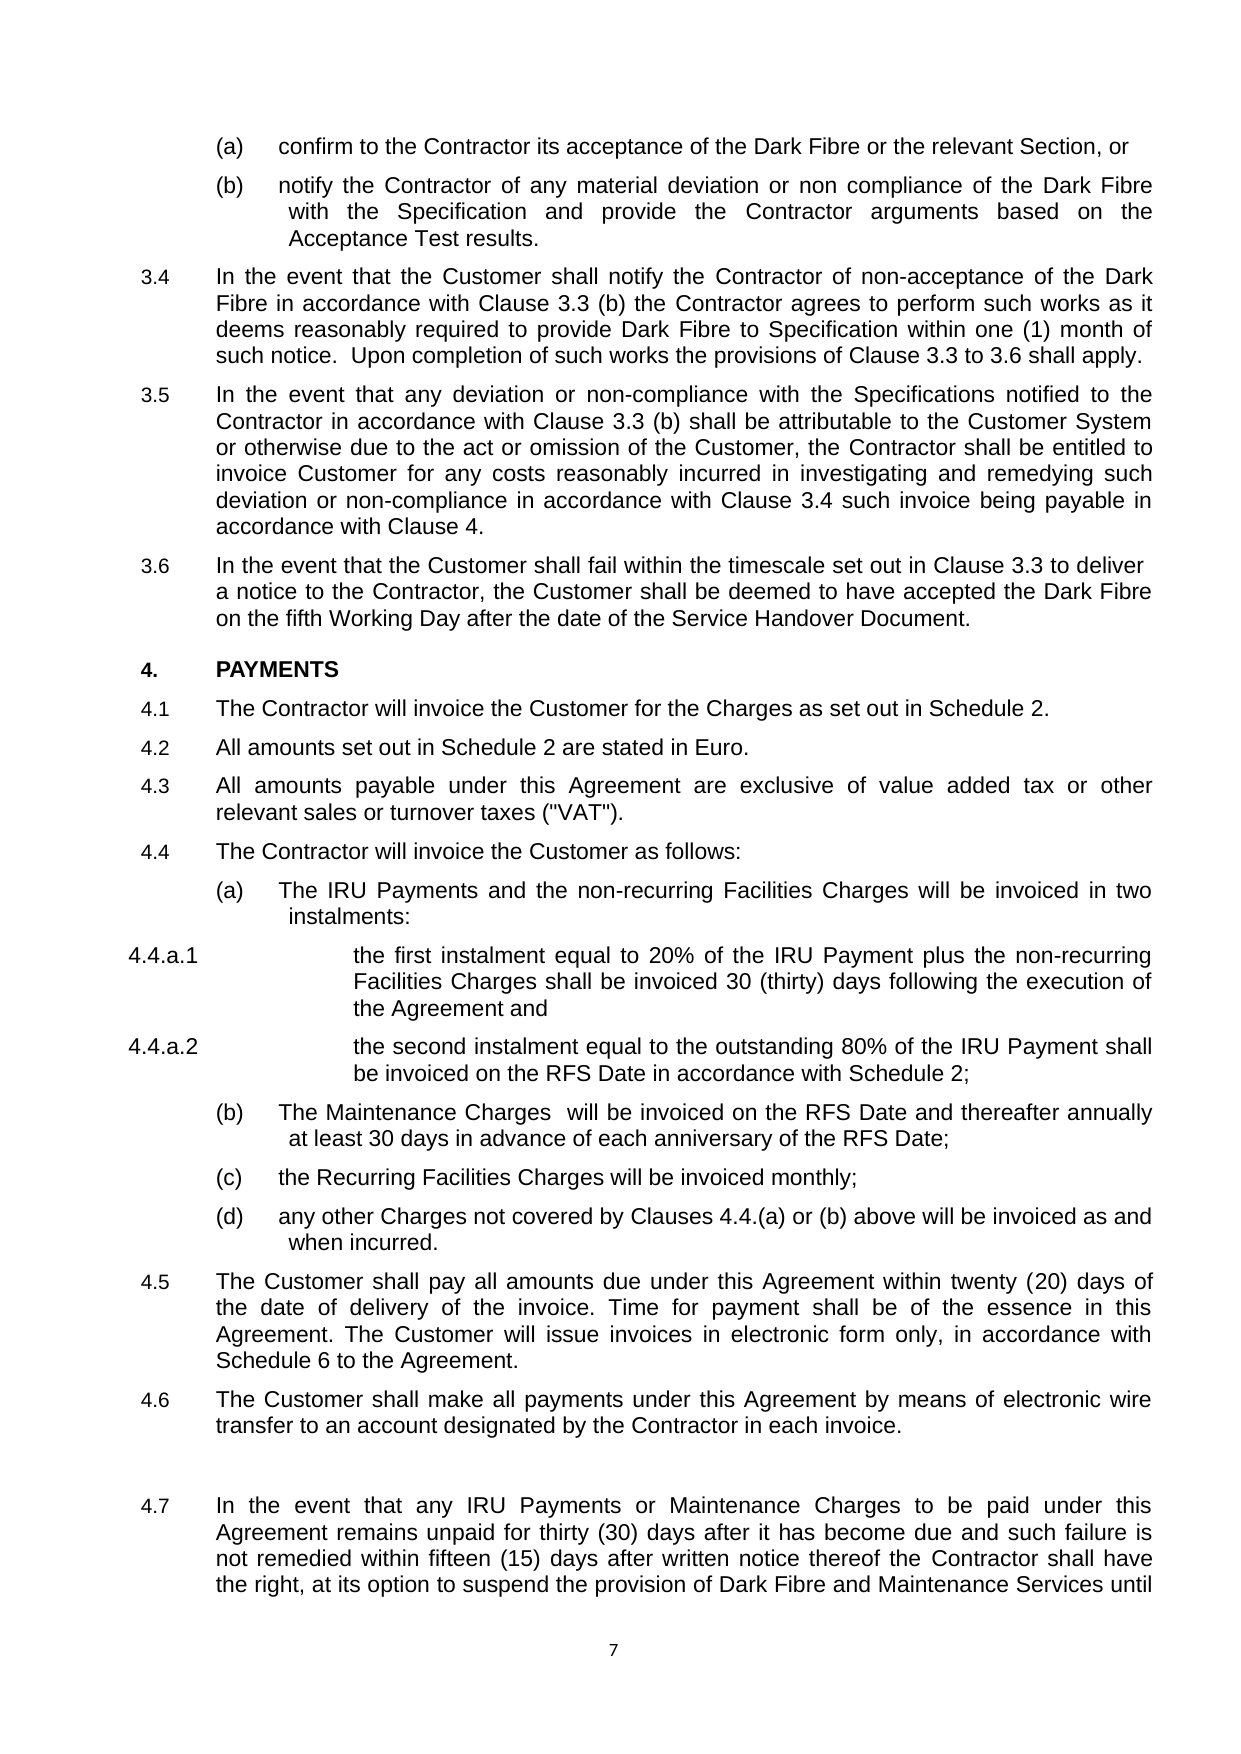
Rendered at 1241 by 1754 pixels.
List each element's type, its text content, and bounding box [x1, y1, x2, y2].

subtitle the first instalment equal to 20% of the IRU Payment plus the non-recurring Facilities Charges shall be invoiced 30 (thirty) days following the execution of the Agreement and [128, 942, 1153, 1021]
subtitle The Customer shall make all payments under this Agreement by means of electronic wire transfer to an account designated by the Contractor in each invoice. [141, 1386, 1153, 1438]
subtitle In the event that any deviation or non-compliance with the Specifications notified to the Contractor in accordance with Clause 3.3 (b) shall be attributable to the Customer System or otherwise due to the act or omission of the Customer, the Contractor shall be entitled to invoice Customer for any costs reasonably incurred in investigating and remedying such deviation or non-compliance in accordance with Clause 3.4 such invoice being payable in accordance with Clause 4. [141, 381, 1153, 539]
subtitle the Recurring Facilities Charges will be invoiced monthly; [216, 1164, 1153, 1190]
subtitle In the event that the Customer shall notify the Contractor of non-acceptance of the Dark Fibre in accordance with Clause 3.3 (b) the Contractor agrees to perform such works as it deems reasonably required to provide Dark Fibre to Specification within one (1) month of such notice. Upon completion of such works the provisions of Clause 3.3 to 3.6 shall apply. [141, 263, 1153, 369]
subtitle PAYMENTS [141, 656, 1153, 682]
subtitle any other Charges not covered by Clauses 4.4.(a) or (b) above will be invoiced as and when incurred. [216, 1203, 1153, 1255]
subtitle In the event that the Customer shall fail within the timescale set out in Clause 3.3 to deliver a notice to the Contractor, the Customer shall be deemed to have accepted the Dark Fibre on the fifth Working Day after the date of the Service Handover Document. [141, 552, 1153, 631]
subtitle The Maintenance Charges will be invoiced on the RFS Date and thereafter annually at least 30 days in advance of each anniversary of the RFS Date; [216, 1098, 1153, 1151]
subtitle The Contractor will invoice the Customer as follows: [141, 838, 1153, 864]
subtitle The Contractor will invoice the Customer for the Charges as set out in Schedule 2. [141, 695, 1153, 721]
subtitle The IRU Payments and the non-recurring Facilities Charges will be invoiced in two instalments: [216, 877, 1153, 929]
subtitle All amounts payable under this Agreement are exclusive of value added tax or other relevant sales or turnover taxes ("VAT"). [141, 772, 1153, 825]
subtitle The Customer shall pay all amounts due under this Agreement within twenty (20) days of the date of delivery of the invoice. Time for payment shall be of the essence in this Agreement. The Customer will issue invoices in electronic form only, in accordance with Schedule 6 to the Agreement. [141, 1268, 1153, 1373]
subtitle the second instalment equal to the outstanding 80% of the IRU Payment shall be invoiced on the RFS Date in accordance with Schedule 2; [128, 1033, 1153, 1086]
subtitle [141, 1492, 1153, 1598]
subtitle confirm to the Contractor its acceptance of the Dark Fibre or the relevant Section, or [216, 133, 1153, 159]
subtitle notify the Contractor of any material deviation or non compliance of the Dark Fibre with the Specification and provide the Contractor arguments based on the Acceptance Test results. [216, 172, 1153, 251]
subtitle All amounts set out in Schedule 2 are stated in Euro. [141, 734, 1153, 760]
